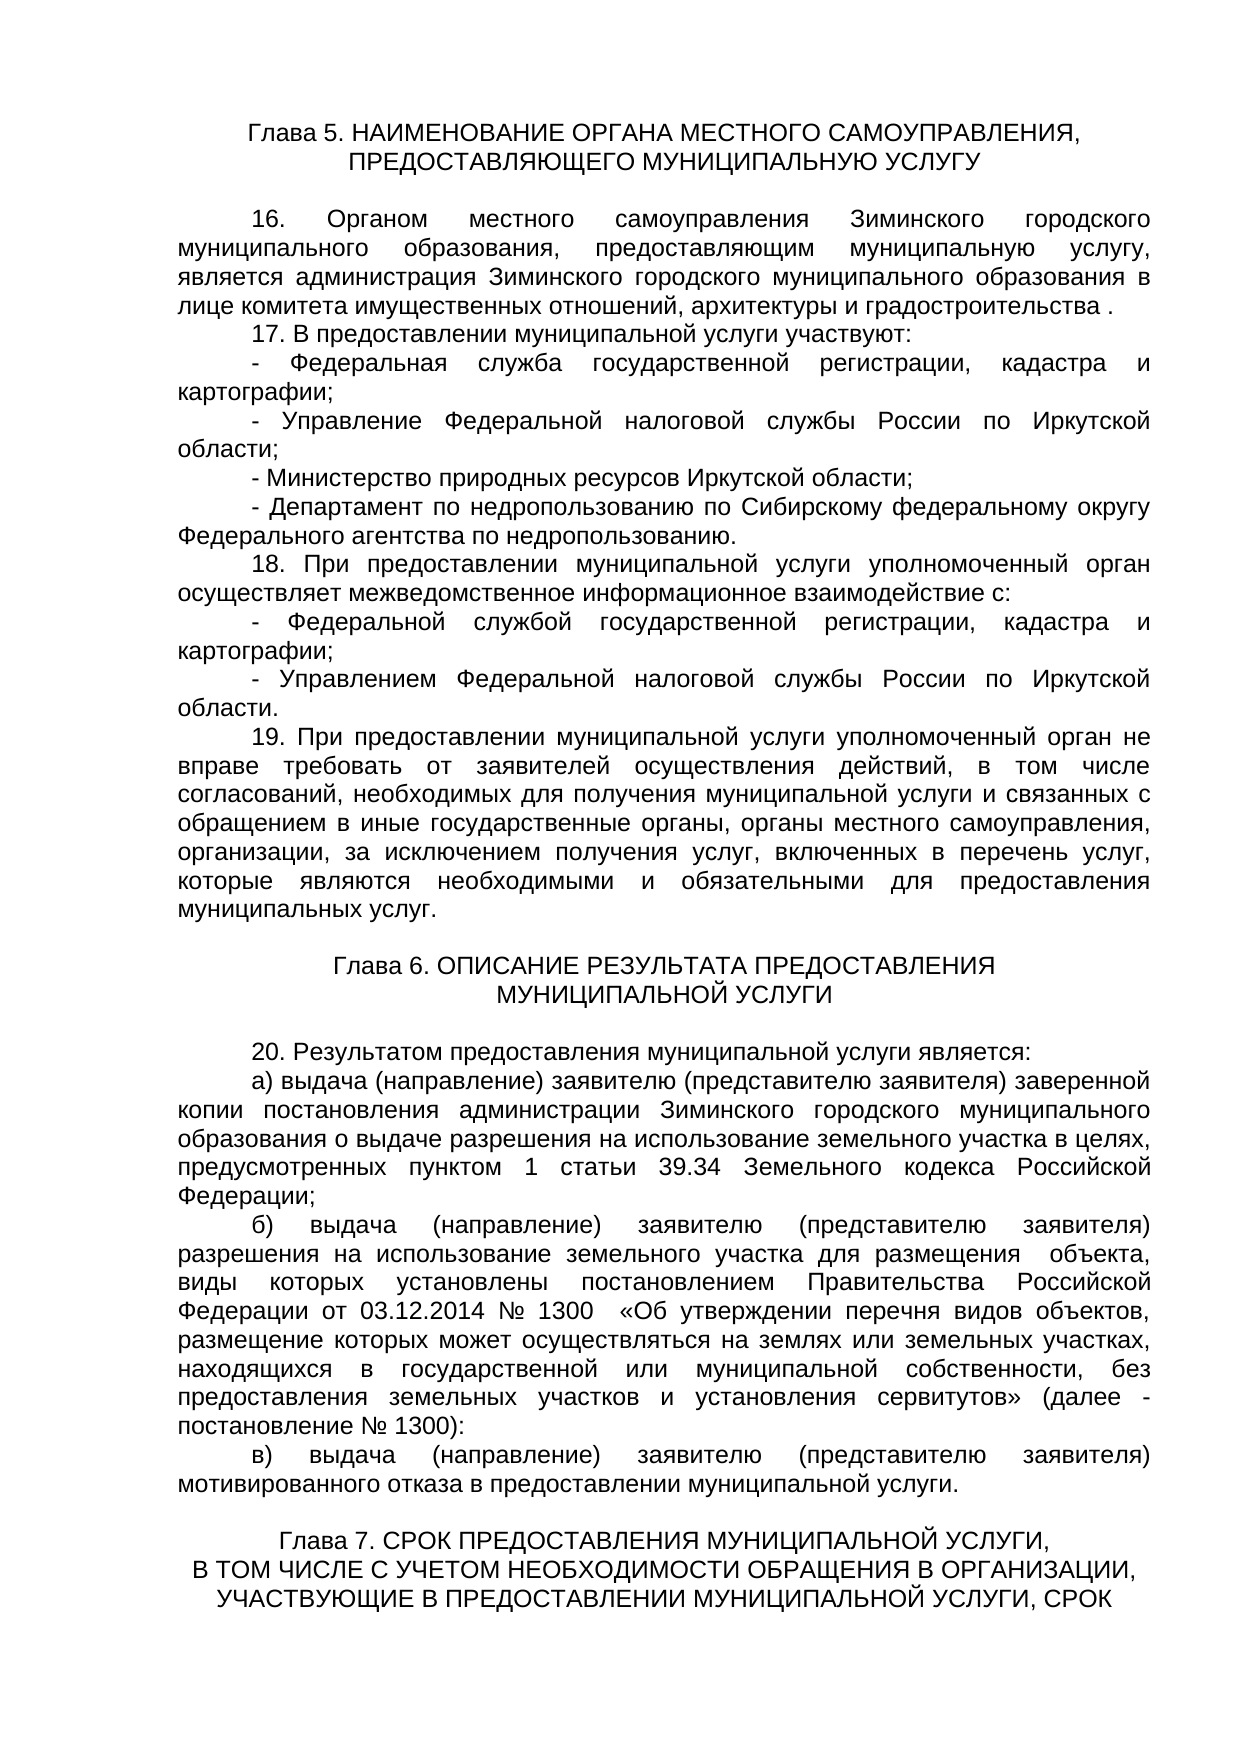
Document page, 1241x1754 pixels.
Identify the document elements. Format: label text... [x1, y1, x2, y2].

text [177, 1555, 1152, 1612]
text - Федеральная служба государственной регистрации, кадастра и картографии; [177, 348, 1152, 406]
text МУНИЦИПАЛЬНОЙ УСЛУГИ [177, 980, 1152, 1009]
text 16. Органом местного самоуправления Зиминского городского муниципального образования, предоставляющим муниципальную услугу, является администрация Зиминского городского муниципального образования в лице комитета имущественных отношений, архитектуры и градостроительства . [177, 204, 1152, 319]
text Глава 7. СРОК ПРЕДОСТАВЛЕНИЯ МУНИЦИПАЛЬНОЙ УСЛУГИ, [177, 1526, 1152, 1555]
text а) выдача (направление) заявителю (представителю заявителя) заверенной копии постановления администрации Зиминского городского муниципального образования о выдаче разрешения на использование земельного участка в целях, предусмотренных пунктом 1 статьи 39.34 Земельного кодекса Российской Федерации; [177, 1066, 1152, 1210]
text Глава 5. НАИМЕНОВАНИЕ ОРГАНА МЕСТНОГО САМОУПРАВЛЕНИЯ, ПРЕДОСТАВЛЯЮЩЕГО МУНИЦИПАЛЬНУЮ УСЛУГУ [177, 118, 1152, 176]
text - Управление Федеральной налоговой службы России по Иркутской области; [177, 406, 1152, 463]
text Глава 6. ОПИСАНИЕ РЕЗУЛЬТАТА ПРЕДОСТАВЛЕНИЯ [177, 951, 1152, 980]
text 18. При предоставлении муниципальной услуги уполномоченный орган осуществляет межведомственное информационное взаимодействие с: [177, 549, 1152, 607]
text - Управлением Федеральной налоговой службы России по Иркутской области. [177, 664, 1152, 722]
text - Департамент по недропользованию по Сибирскому федеральному округу Федерального агентства по недропользованию. [177, 492, 1152, 549]
text - Федеральной службой государственной регистрации, кадастра и картографии; [177, 607, 1152, 664]
text б) выдача (направление) заявителю (представителю заявителя) разрешения на использование земельного участка для размещения объекта, виды которых установлены постановлением Правительства Российской Федерации от 03.12.2014 № 1300 «Об утверждении перечня видов объектов, размещение которых может осуществляться на землях или земельных участках, находящихся в государственной или муниципальной собственности, без предоставления земельных участков и установления сервитутов» (далее - постановление № 1300): [177, 1210, 1152, 1440]
text 19. При предоставлении муниципальной услуги уполномоченный орган не вправе требовать от заявителей осуществления действий, в том числе согласований, необходимых для получения муниципальной услуги и связанных с обращением в иные государственные органы, органы местного самоуправления, организации, за исключением получения услуг, включенных в перечень услуг, которые являются необходимыми и обязательными для предоставления муниципальных услуг. [177, 722, 1152, 923]
text - Министерство природных ресурсов Иркутской области; [177, 463, 1152, 492]
text 17. В предоставлении муниципальной услуги участвуют: [177, 319, 1152, 348]
text 20. Результатом предоставления муниципальной услуги является: [177, 1037, 1152, 1066]
text в) выдача (направление) заявителю (представителю заявителя) мотивированного отказа в предоставлении муниципальной услуги. [177, 1440, 1152, 1497]
